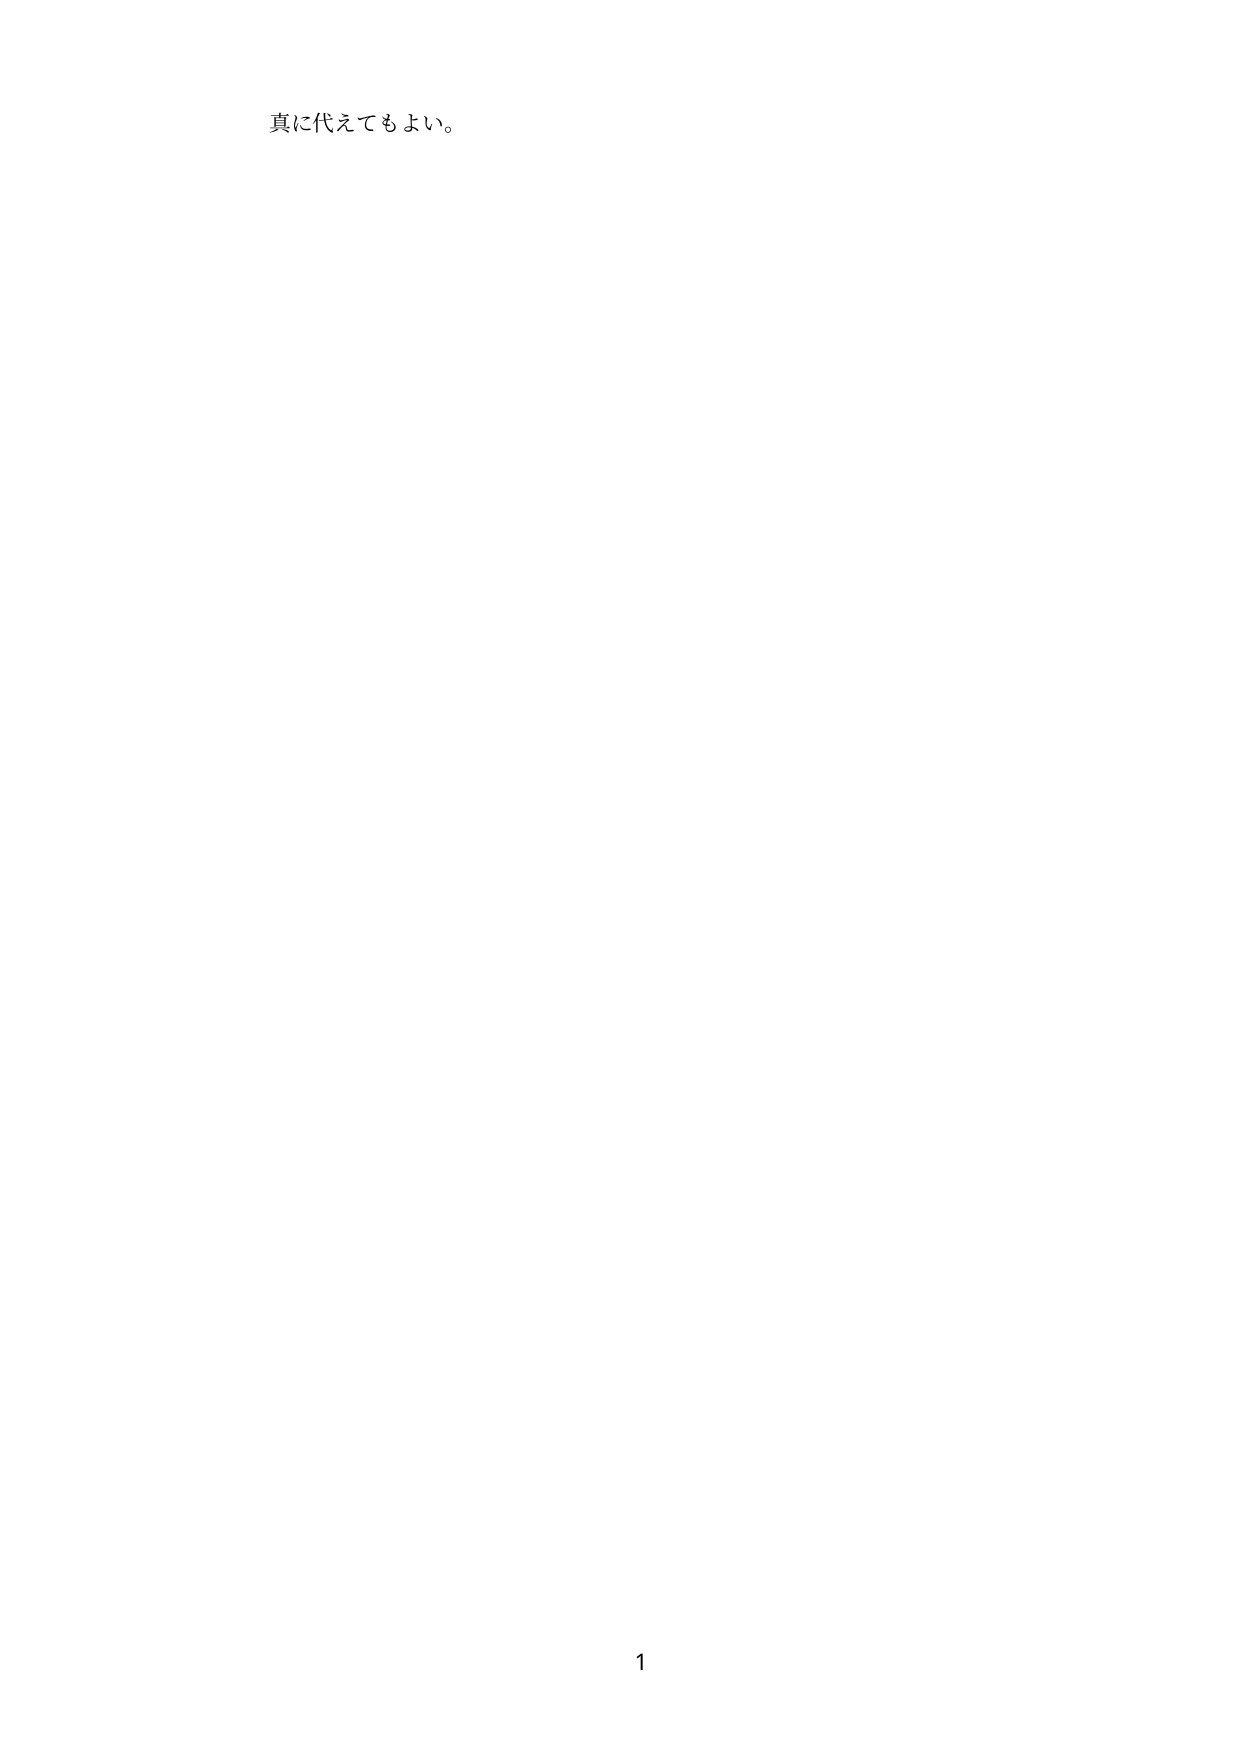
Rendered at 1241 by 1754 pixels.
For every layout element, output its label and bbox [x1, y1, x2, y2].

text [159, 106, 1122, 138]
